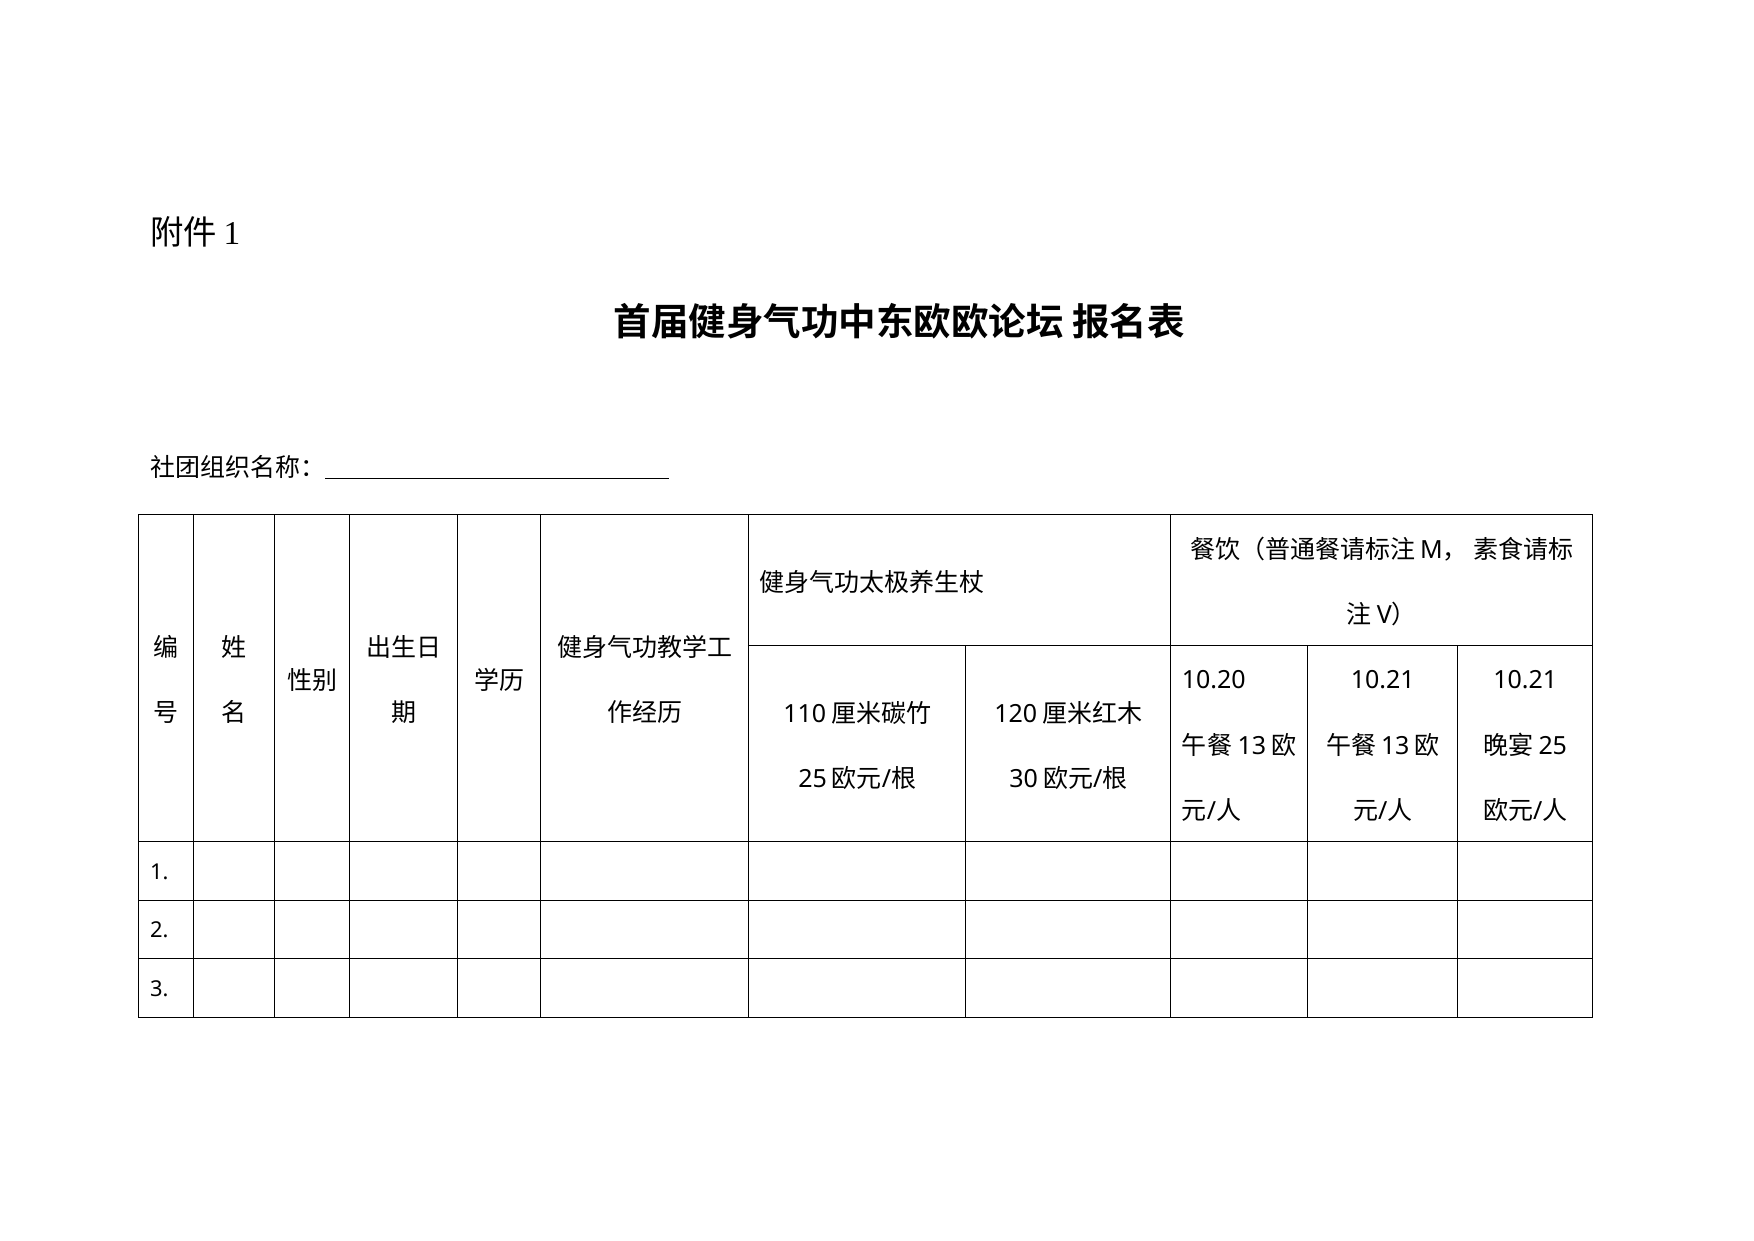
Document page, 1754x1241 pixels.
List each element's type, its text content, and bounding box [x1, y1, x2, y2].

table_cell [275, 842, 349, 900]
table_cell [275, 959, 349, 1017]
table_header 健身气功太极养生杖 [749, 515, 1170, 645]
table_cell [350, 842, 457, 900]
table_header 性别 [275, 515, 349, 841]
table_cell [1171, 901, 1307, 958]
table_cell [458, 959, 540, 1017]
table_cell [749, 959, 965, 1017]
table_cell [1308, 901, 1457, 958]
table_cell [966, 901, 1170, 958]
table_cell 10.21 晚宴25欧元/人 [1458, 646, 1592, 841]
table_header 姓 名 [194, 515, 274, 841]
table_cell [1458, 842, 1592, 900]
text 附件1 [150, 198, 1604, 263]
table_cell [275, 901, 349, 958]
table_cell [966, 959, 1170, 1017]
table_cell [139, 842, 193, 900]
table_cell [1308, 959, 1457, 1017]
table_cell 10.20 午餐13欧元/人 [1171, 646, 1307, 841]
table_cell [194, 959, 274, 1017]
table_cell 120厘米红木 30欧元/根 [966, 646, 1170, 841]
table_header 编号 [139, 515, 193, 841]
table_cell 110厘米碳竹 25欧元/根 [749, 646, 965, 841]
table_cell [1308, 842, 1457, 900]
table_header 学历 [458, 515, 540, 841]
table_header 餐饮（普通餐请标注M， 素食请标注V） [1171, 515, 1592, 645]
table_cell [749, 842, 965, 900]
table_cell [966, 842, 1170, 900]
table_cell [139, 901, 193, 958]
table_cell [139, 959, 193, 1017]
table_cell [541, 901, 748, 958]
text 首届健身气功中东欧欧论坛 报名表 [150, 287, 1604, 352]
table_header 健身气功教学工作经历 [541, 515, 748, 841]
table_cell [350, 959, 457, 1017]
table_cell [1171, 959, 1307, 1017]
table_cell [350, 901, 457, 958]
table_cell 10.21 午餐13欧元/人 [1308, 646, 1457, 841]
table_cell [194, 901, 274, 958]
table_cell [458, 901, 540, 958]
table_cell [1171, 842, 1307, 900]
table_cell [194, 842, 274, 900]
text 社团组织名称： [150, 433, 1648, 498]
table_header 出生日期 [350, 515, 457, 841]
table_cell [1458, 959, 1592, 1017]
table_cell [749, 901, 965, 958]
table_cell [541, 842, 748, 900]
table_cell [458, 842, 540, 900]
table_cell [541, 959, 748, 1017]
table_cell [1458, 901, 1592, 958]
